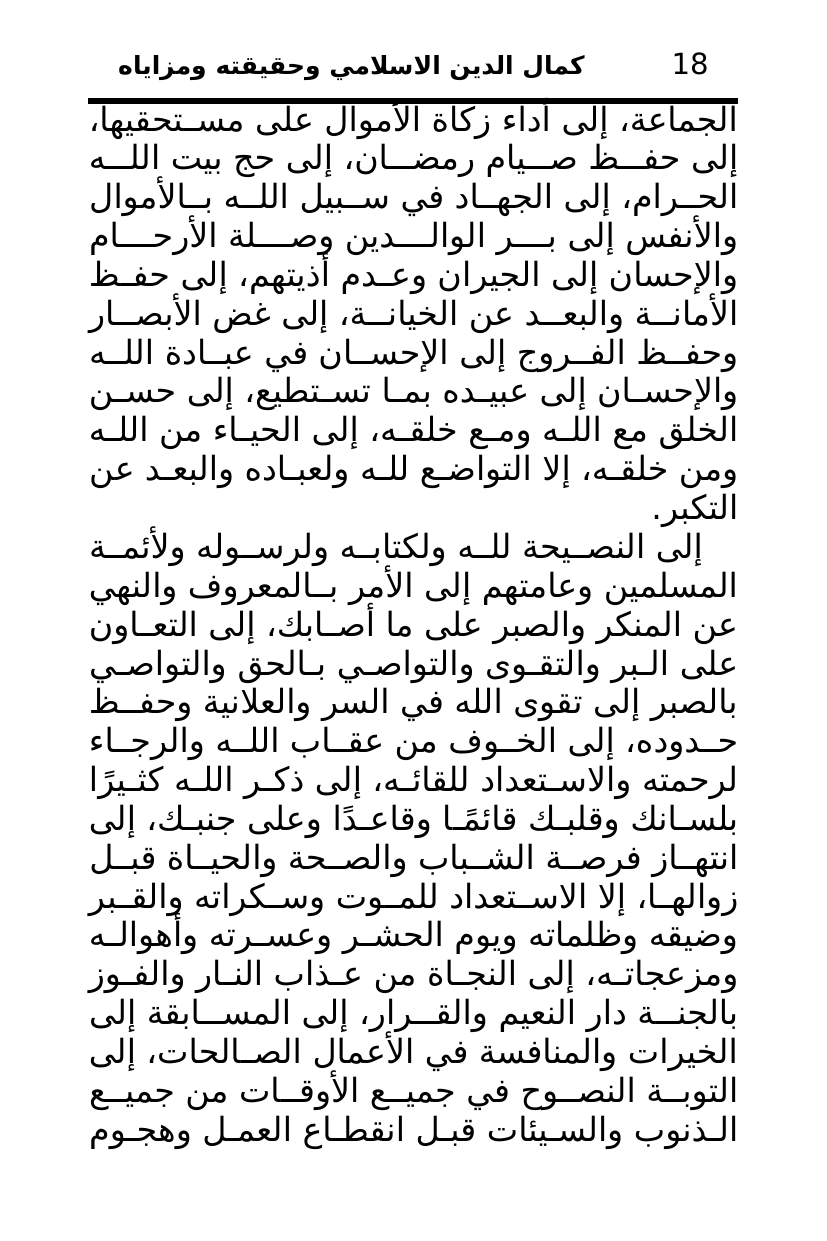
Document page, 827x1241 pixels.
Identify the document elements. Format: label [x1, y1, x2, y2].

text [89, 100, 738, 527]
text [89, 527, 738, 1149]
